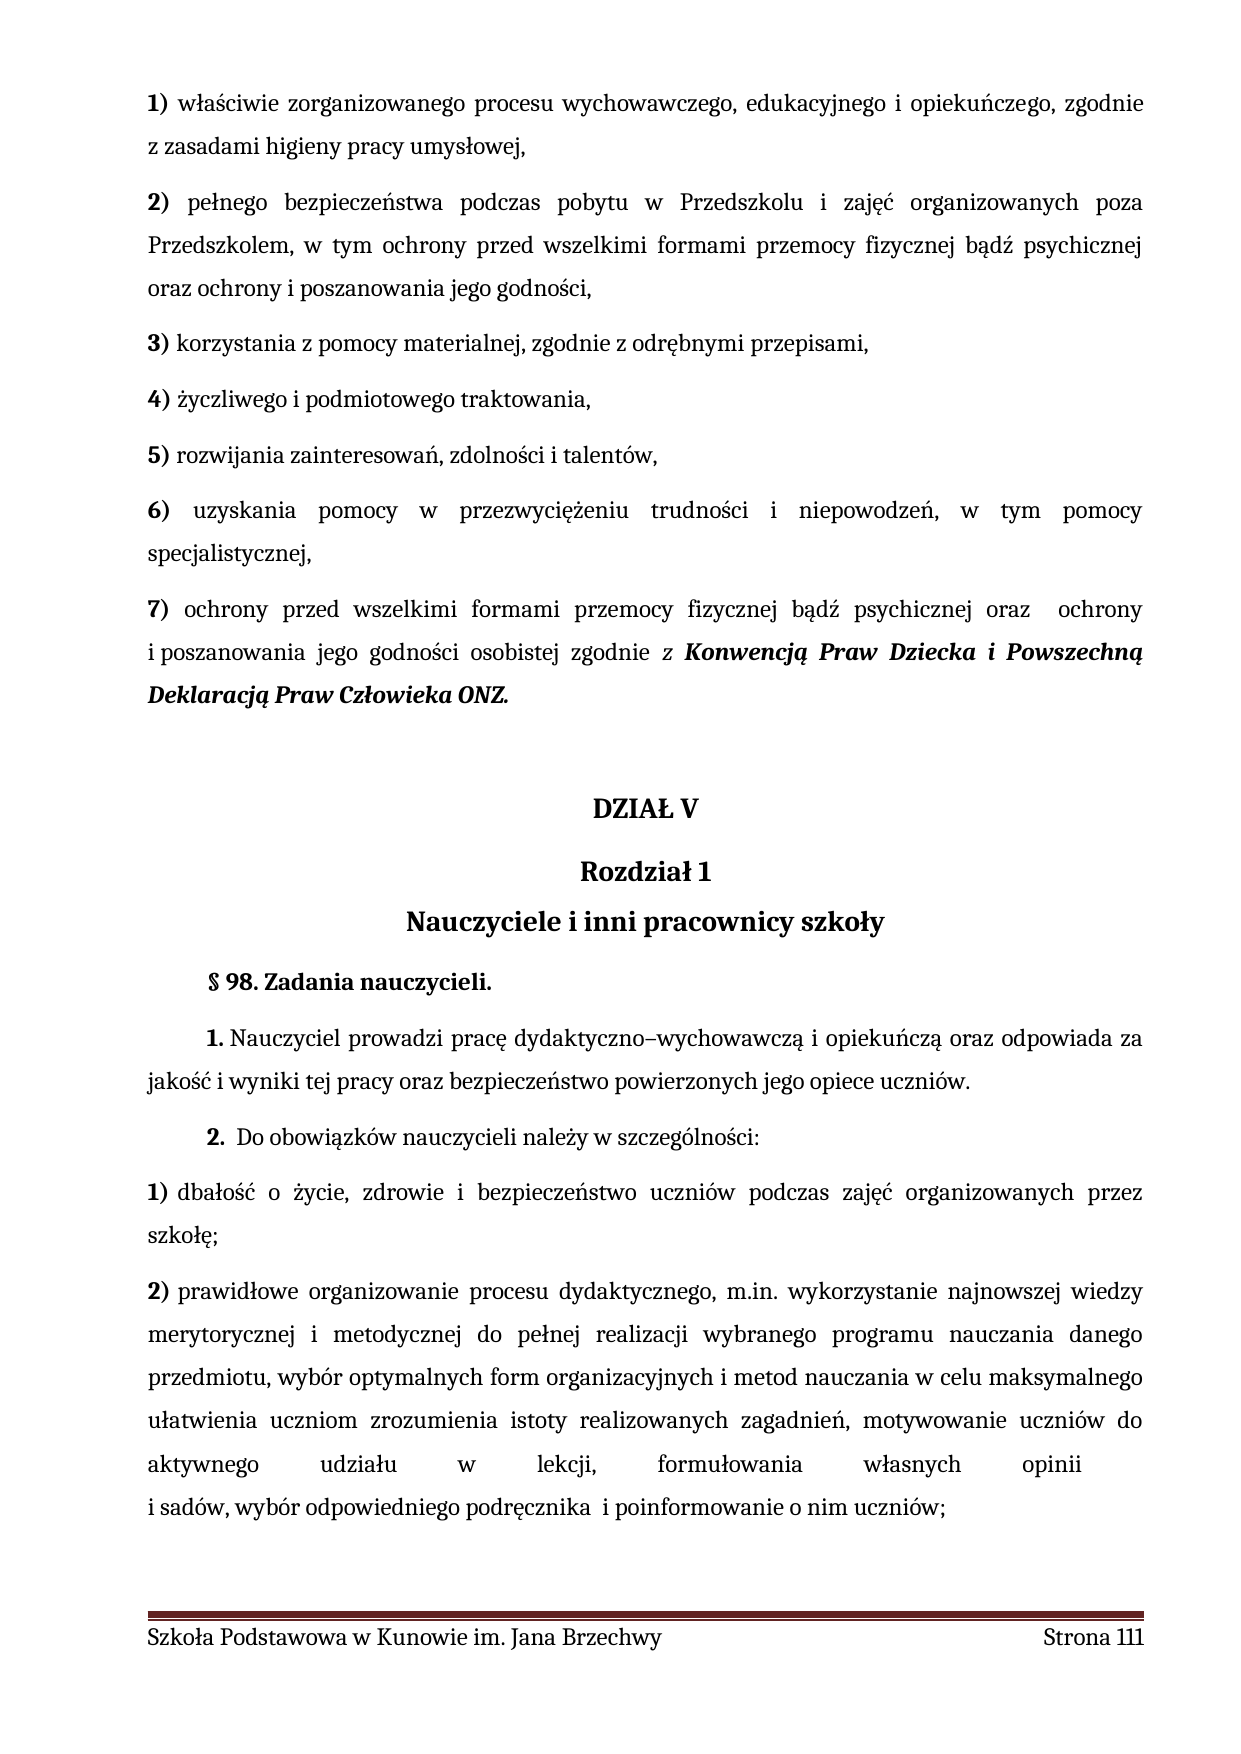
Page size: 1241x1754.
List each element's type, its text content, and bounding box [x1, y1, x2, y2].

text 6) uzyskania pomocy w przezwyciężeniu trudności i niepowodzeń, w tym pomocy specjalistycznej, [148, 496, 1144, 568]
list dbałość o życie, zdrowie i bezpieczeństwo uczniów podczas zajęć organizowanych przez szkołę; [148, 1178, 1144, 1250]
list prawidłowe organizowanie procesu dydaktycznego, m.in. wykorzystanie najnowszej wiedzy merytorycznej i metodycznej do pełnej realizacji wybranego programu nauczania danego przedmiotu, wybór optymalnych form organizacyjnych i metod nauczania w celu maksymalnego ułatwienia uczniom zrozumienia istoty realizowanych zagadnień, motywowanie uczniów do aktywnego udziału w lekcji, formułowania własnych opinii i sadów, wybór odpowiedniego podręcznika i poinformowanie o nim uczniów; [148, 1277, 1144, 1521]
text 5) rozwijania zainteresowań, zdolności i talentów, [148, 441, 1144, 469]
subtitle Rozdział 1 Nauczyciele i inni pracownicy szkoły [148, 855, 1144, 939]
text 1) właściwie zorganizowanego procesu wychowawczego, edukacyjnego i opiekuńczego, zgodnie z zasadami higieny pracy umysłowej, [148, 89, 1144, 161]
text 2) pełnego bezpieczeństwa podczas pobytu w Przedszkolu i zajęć organizowanych poza Przedszkolem, w tym ochrony przed wszelkimi formami przemocy fizycznej bądź psychicznej oraz ochrony i poszanowania jego godności, [148, 187, 1144, 302]
list Nauczyciel prowadzi pracę dydaktyczno–wychowawczą i opiekuńczą oraz odpowiada za jakość i wyniki tej pracy oraz bezpieczeństwo powierzonych jego opiece uczniów. [148, 1024, 1144, 1096]
text 4) życzliwego i podmiotowego traktowania, [148, 385, 1144, 414]
text 7) ochrony przed wszelkimi formami przemocy fizycznej bądź psychicznej oraz ochrony i poszanowania jego godności osobistej zgodnie z Konwencją Praw Dziecka i Powszechną Deklaracją Praw Człowieka ONZ. [148, 595, 1144, 710]
subtitle DZIAŁ V [148, 792, 1144, 826]
text 3) korzystania z pomocy materialnej, zgodnie z odrębnymi przepisami, [148, 329, 1144, 358]
list Do obowiązków nauczycieli należy w szczególności: [148, 1123, 1144, 1151]
text § 98. Zadania nauczycieli. [148, 968, 1144, 997]
